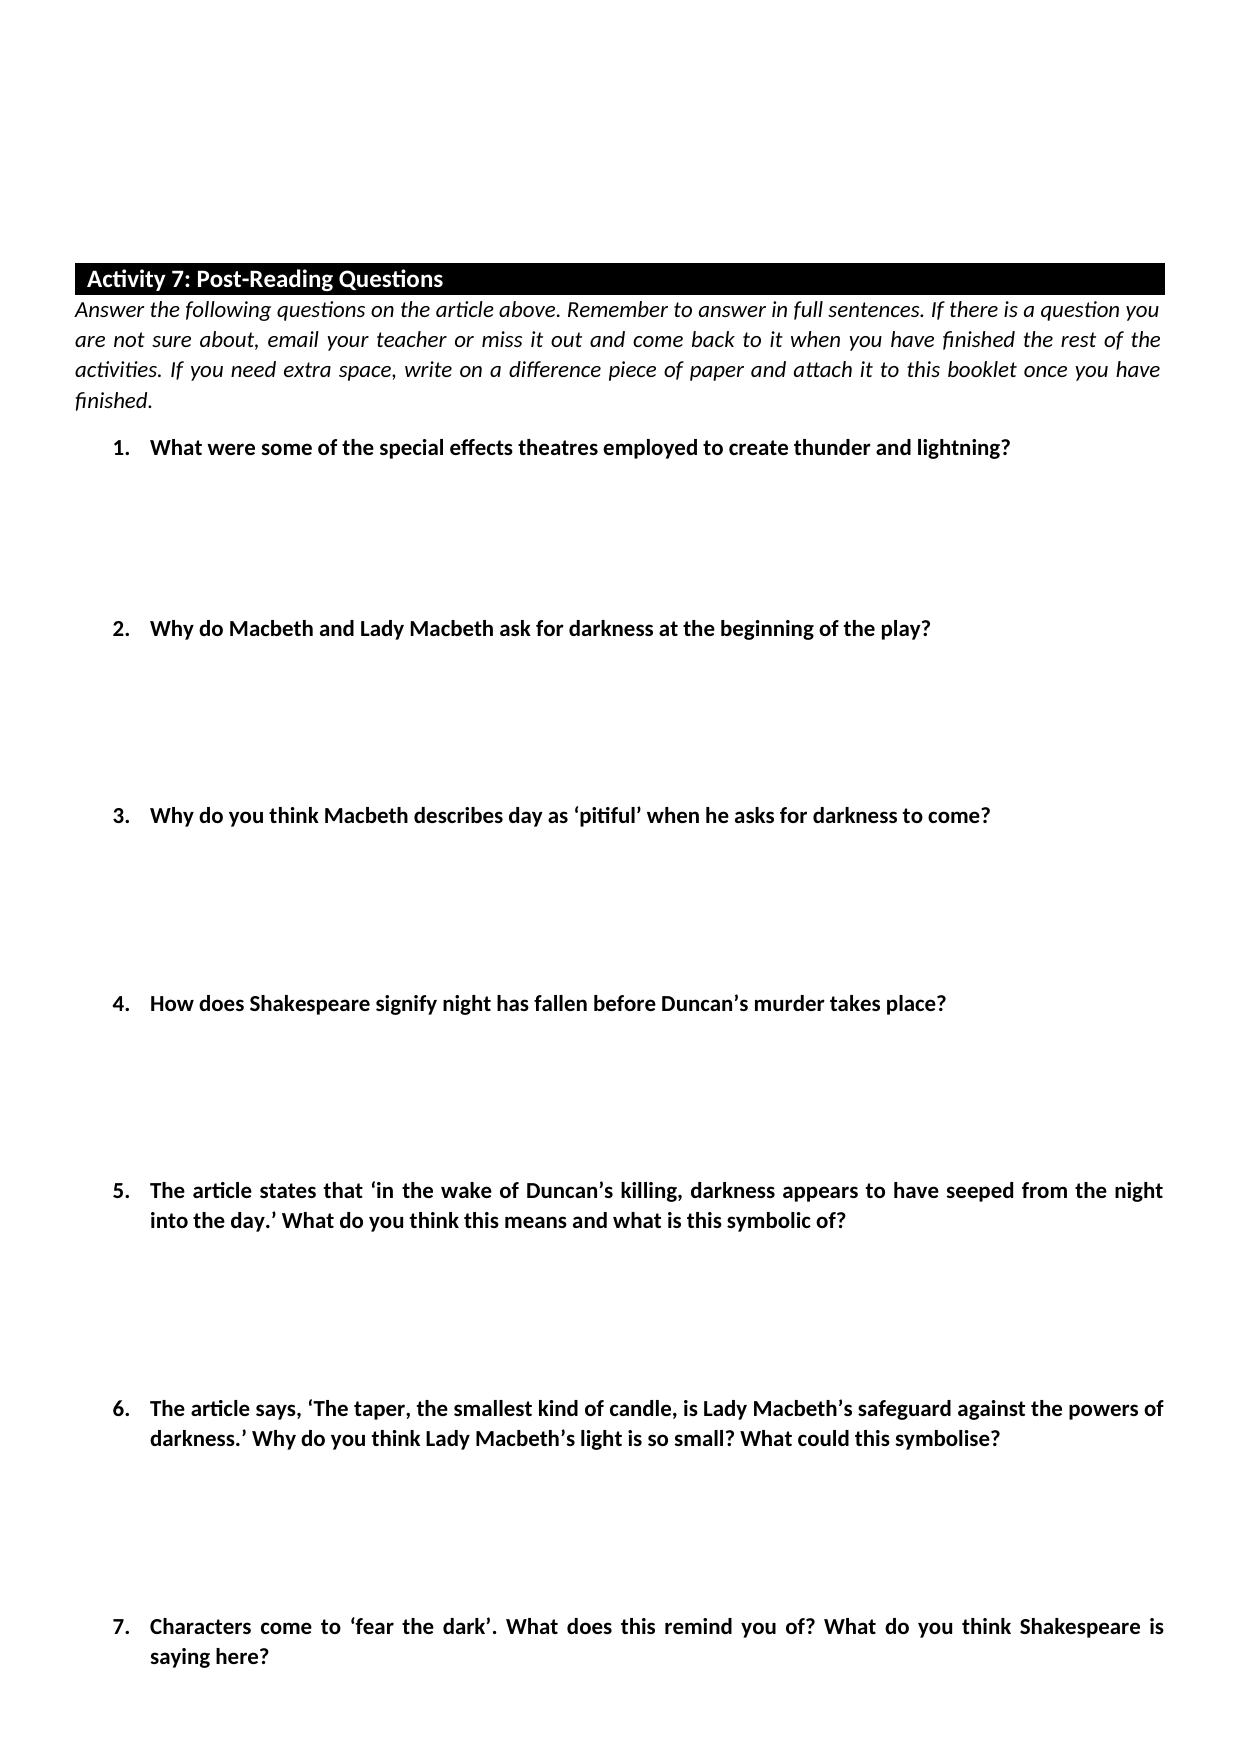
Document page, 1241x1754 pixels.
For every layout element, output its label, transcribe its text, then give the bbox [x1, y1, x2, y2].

list The article states that ‘in the wake of Duncan’s killing, darkness appears to have seeped from the night into the day.’ What do you think this means and what is this symbolic of? [112, 1176, 1165, 1234]
list Why do you think Macbeth describes day as ‘pitiful’ when he asks for darkness to come? [112, 801, 1165, 829]
list The article says, ‘The taper, the smallest kind of candle, is Lady Macbeth’s safeguard against the powers of darkness.’ Why do you think Lady Macbeth’s light is so small? What could this symbolise? [112, 1394, 1165, 1452]
list What were some of the special effects theatres employed to create thunder and lightning? [112, 433, 1165, 461]
list Why do Macbeth and Lady Macbeth ask for darkness at the beginning of the play? [112, 614, 1165, 642]
list How does Shakespeare signify night has fallen before Duncan’s murder takes place? [112, 989, 1165, 1017]
list Characters come to ‘fear the dark’. What does this remind you of? What do you think Shakespeare is saying here? [112, 1612, 1165, 1670]
text Answer the following questions on the article above. Remember to answer in full sentences. If there is a question you are not sure about, email your teacher or miss it out and come back to it when you have finished the rest of the activities. If you need extra space, write on a difference piece of paper and attach it to this booklet once you have finished. [75, 295, 1165, 414]
table_header Activity 7: Post-Reading Questions [76, 264, 1164, 294]
